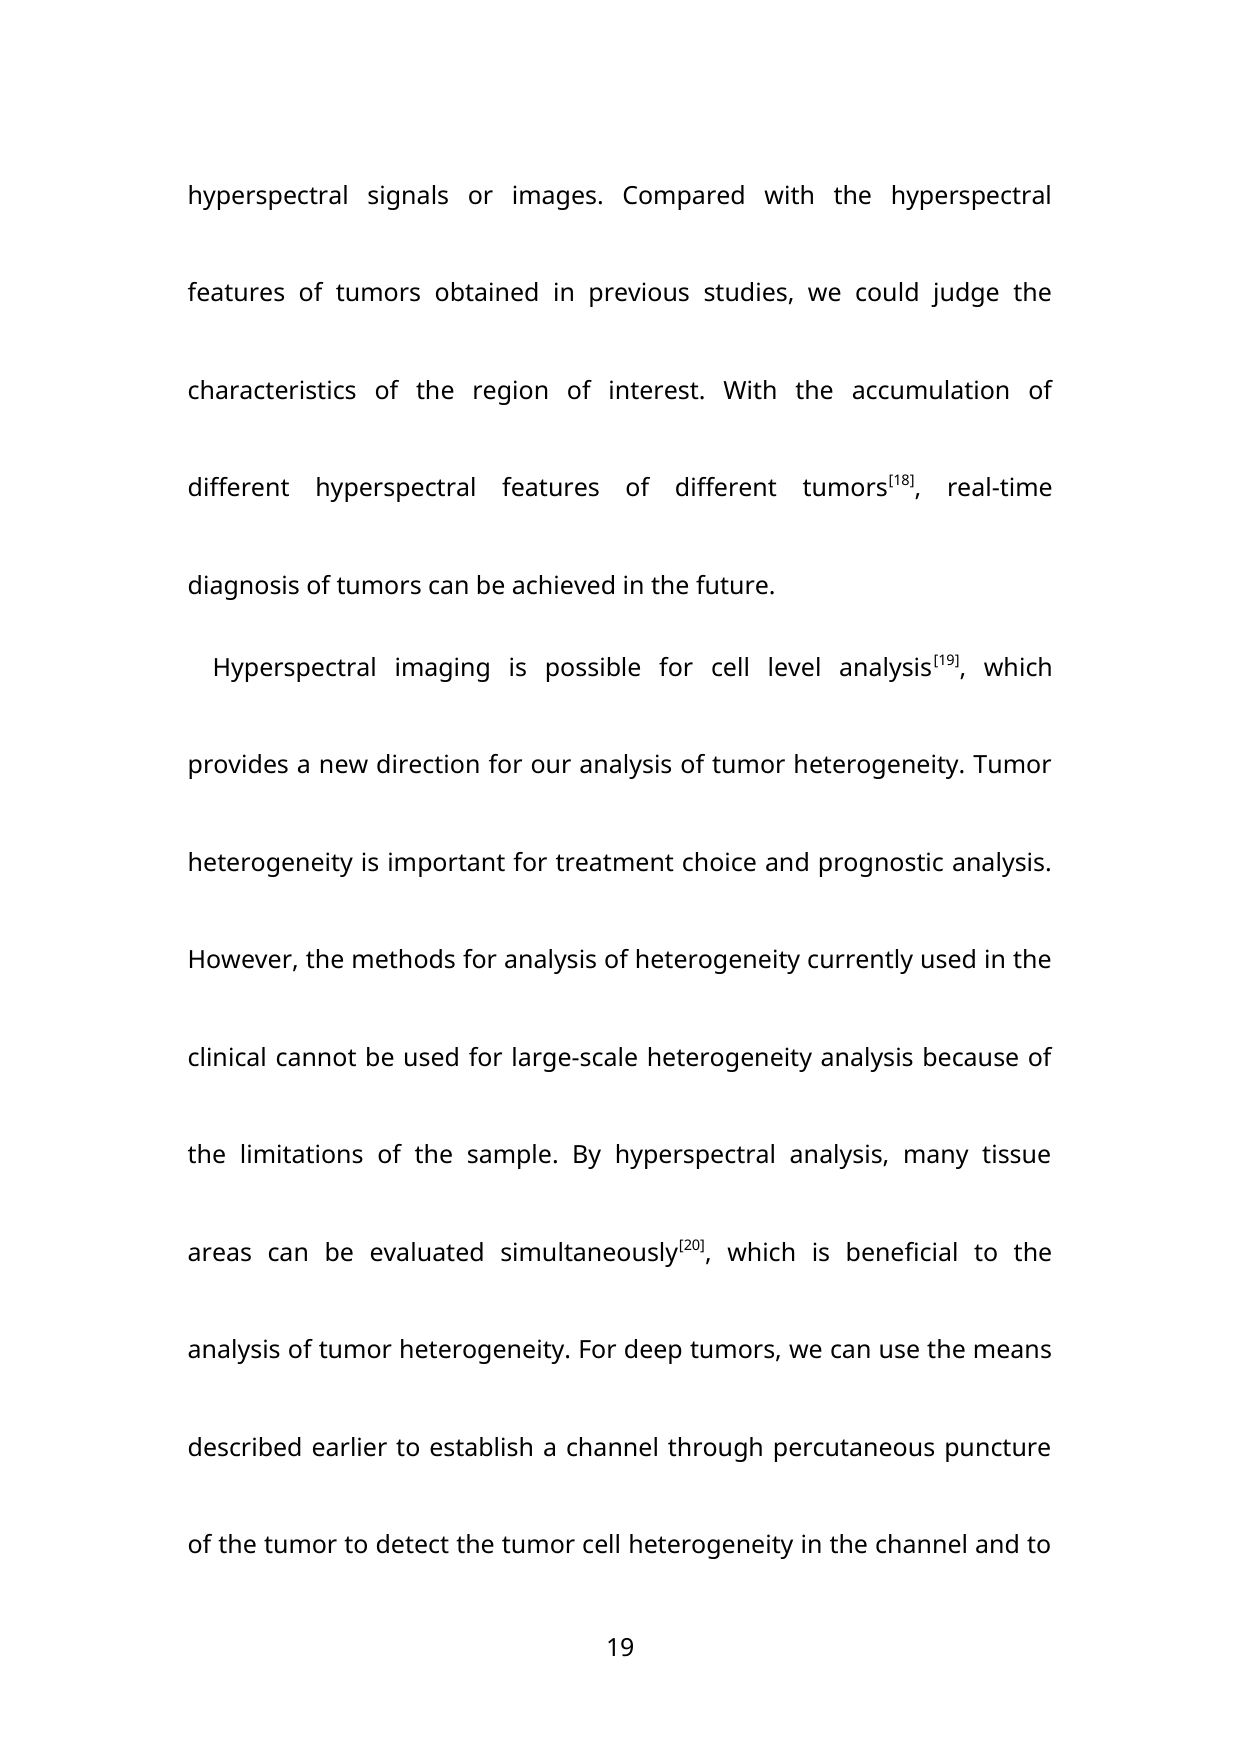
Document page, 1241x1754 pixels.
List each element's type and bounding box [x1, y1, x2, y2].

text [187, 162, 1053, 617]
text [187, 634, 1053, 1576]
